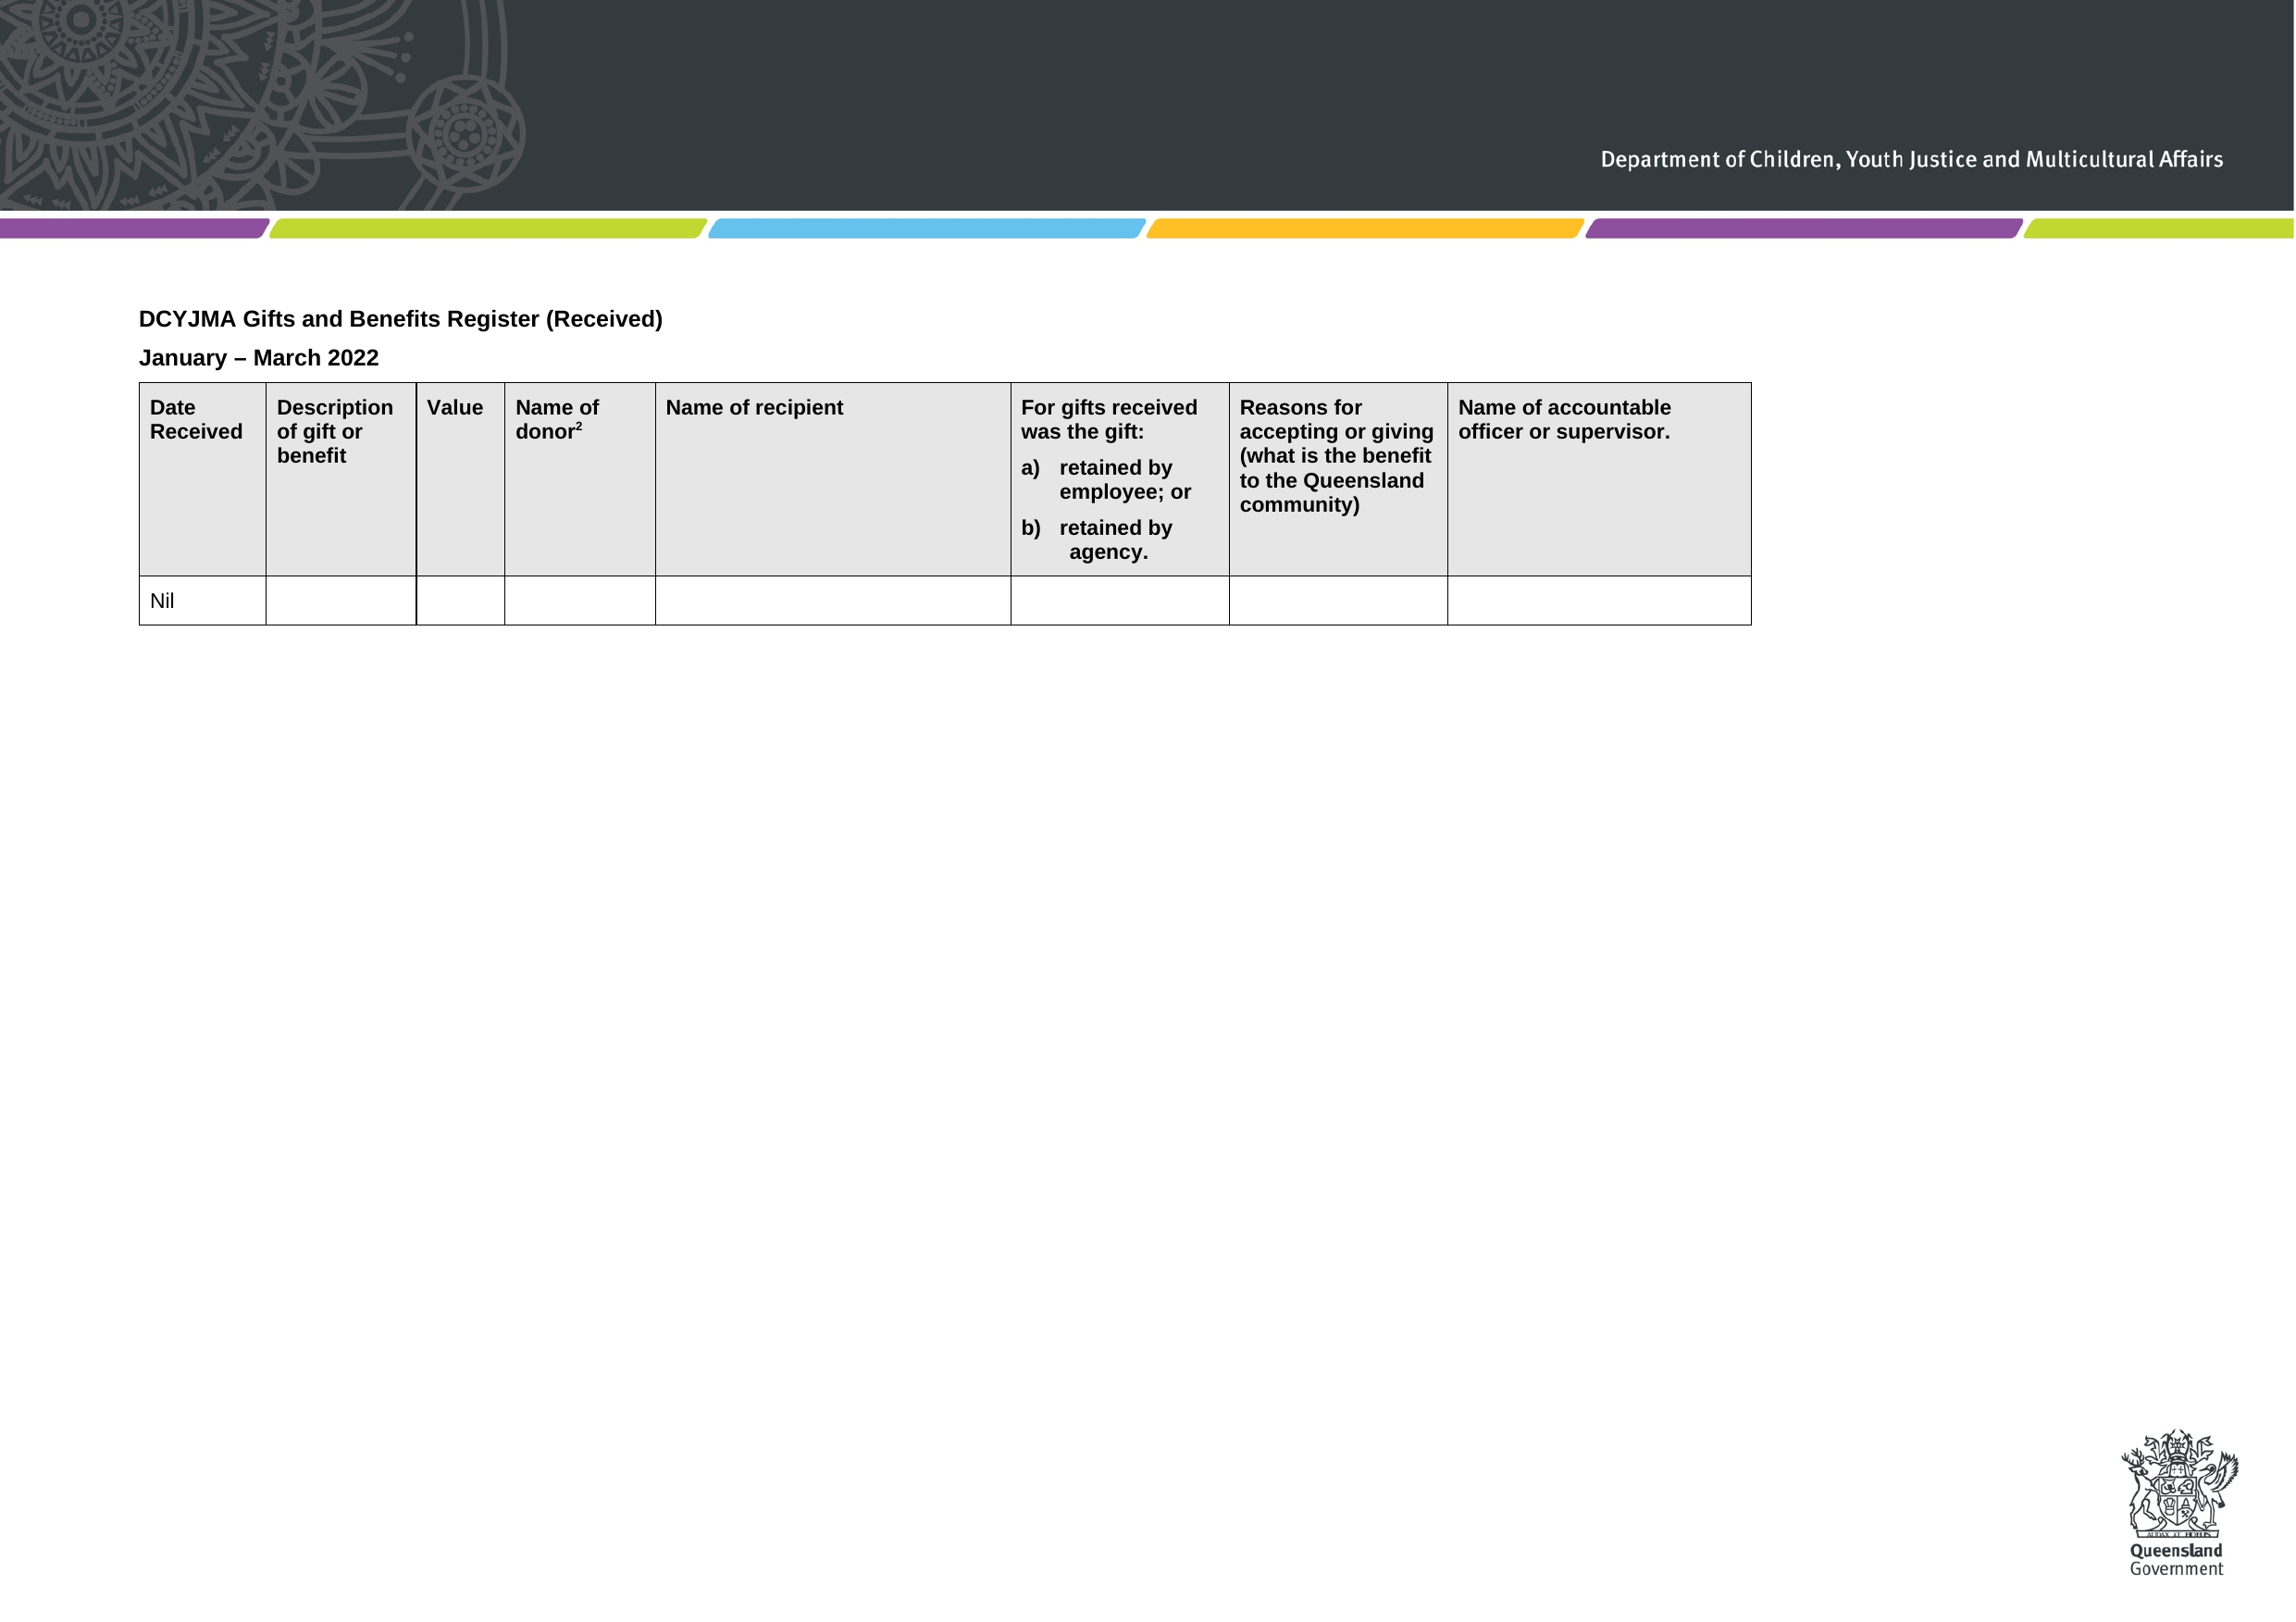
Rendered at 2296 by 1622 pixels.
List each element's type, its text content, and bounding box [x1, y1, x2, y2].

table_cell [1448, 576, 1751, 624]
text January – March 2022 [139, 344, 2156, 371]
picture [0, 1391, 2293, 1618]
table_header Reasons for accepting or giving (what is the benefit to the Queensland community) [1230, 383, 1447, 576]
table_header Value [417, 383, 504, 576]
table_header Name of recipient [656, 383, 1011, 576]
picture [0, 0, 2294, 305]
table_cell Nil [140, 576, 266, 624]
table_header For gifts received was the gift: retained by employee; or retained by agency. [1011, 383, 1229, 576]
table_cell [1230, 576, 1447, 624]
table_cell [505, 576, 655, 624]
table_cell [417, 576, 504, 624]
table_cell [1011, 576, 1229, 624]
table_header Name of donor2 [505, 383, 655, 576]
table_header Name of accountable officer or supervisor. [1448, 383, 1751, 576]
table_header Description of gift or benefit [267, 383, 416, 576]
table_cell [267, 576, 416, 624]
text DCYJMA Gifts and Benefits Register (Received) [139, 306, 2156, 332]
table_cell [656, 576, 1011, 624]
table_header Date Received [140, 383, 266, 576]
